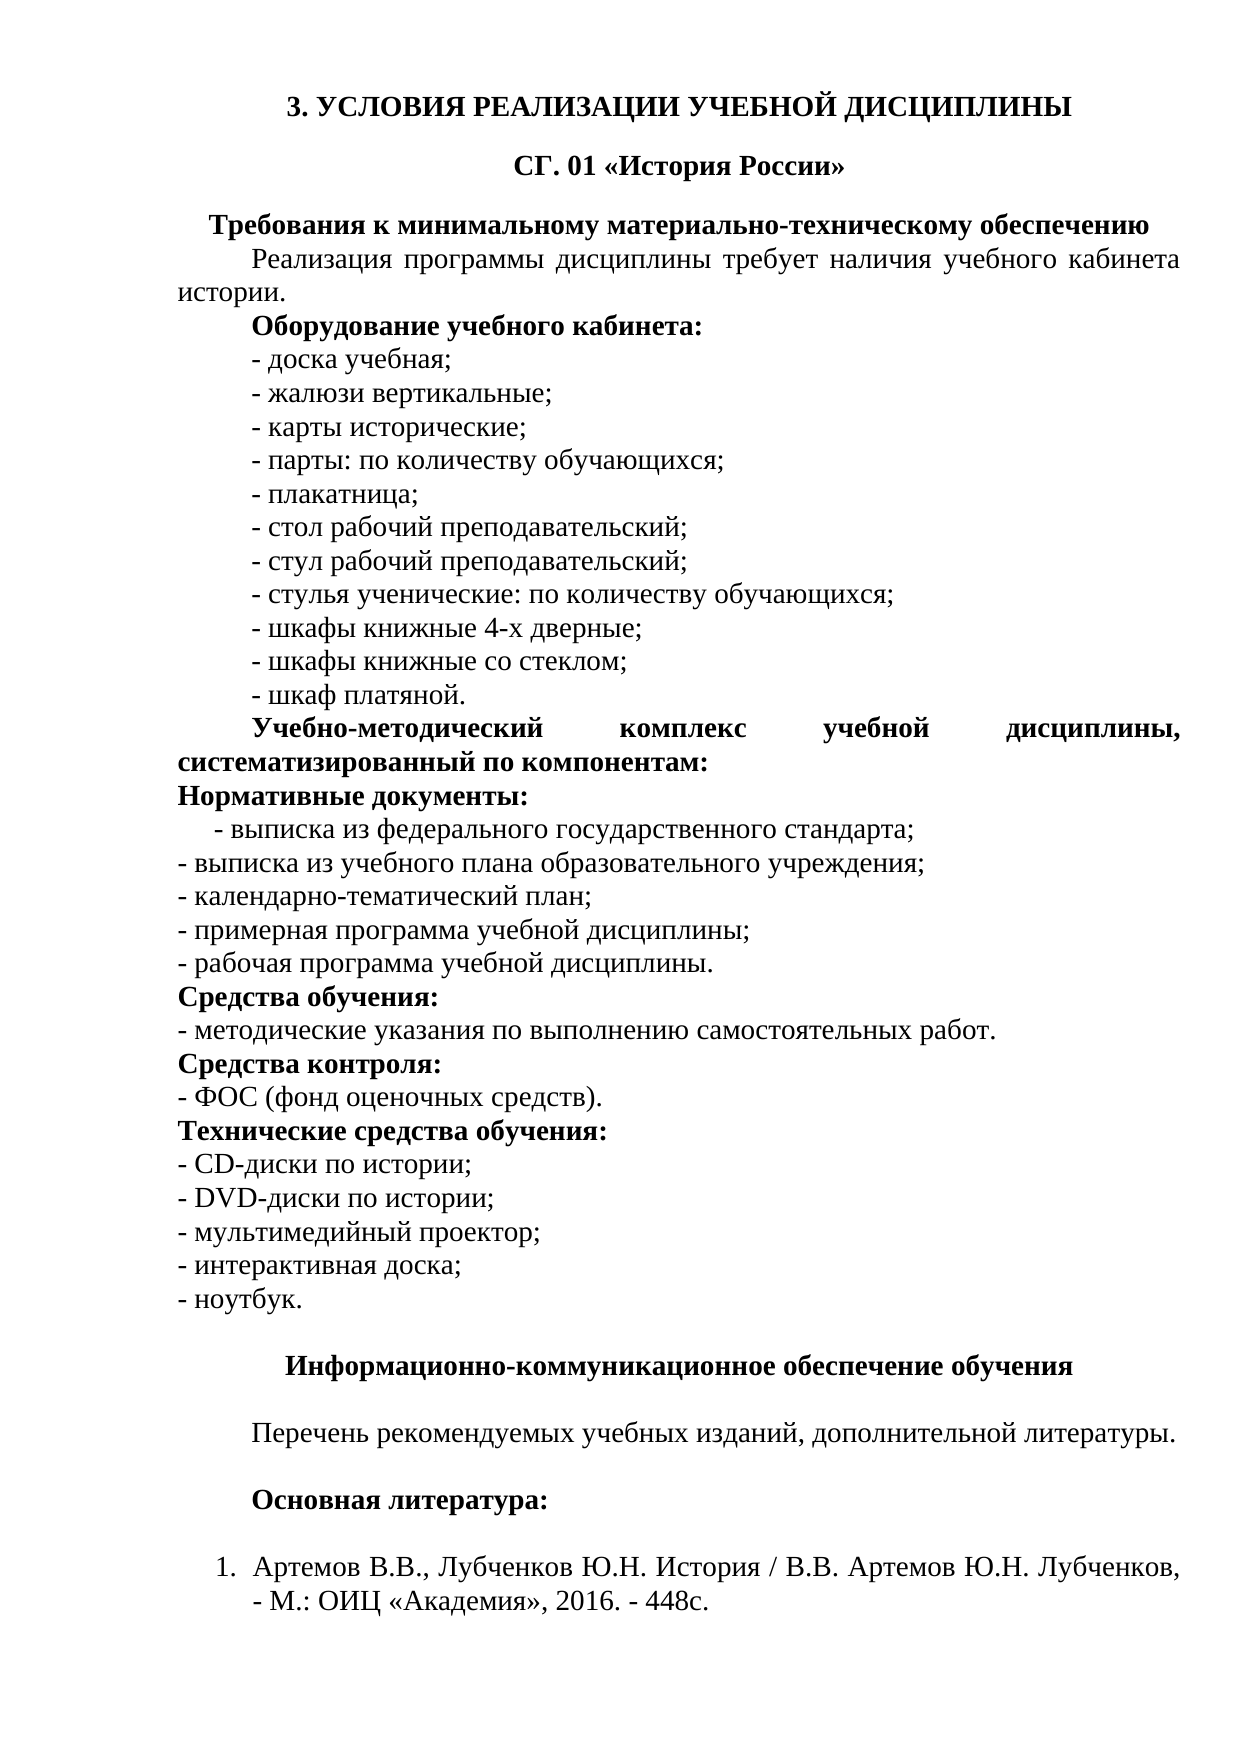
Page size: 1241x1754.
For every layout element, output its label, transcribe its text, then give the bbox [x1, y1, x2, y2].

text - парты: по количеству обучающихся; [177, 442, 1181, 476]
list Артемов В.В., Лубченков Ю.Н. История / В.В. Артемов Ю.Н. Лубченков, - М.: ОИЦ «Академия», 2016. - 448с. [215, 1549, 1181, 1616]
text - шкаф платяной. [177, 677, 1181, 711]
text - стул рабочий преподавательский; [177, 543, 1181, 576]
text 3. УСЛОВИЯ РЕАЛИЗАЦИИ УЧЕБНОЙ ДИСЦИПЛИНЫ [177, 89, 1181, 122]
text СГ. 01 «История России» [177, 148, 1181, 182]
text - стол рабочий преподавательский; [177, 509, 1181, 543]
text - выписка из федерального государственного стандарта; [177, 811, 1181, 845]
text Учебно-методический комплекс учебной дисциплины, систематизированный по компонентам: [177, 711, 1181, 778]
text - CD-диски по истории; [177, 1147, 1181, 1180]
text Перечень рекомендуемых учебных изданий, дополнительной литературы. [177, 1415, 1181, 1448]
text - ноутбук. [177, 1281, 1181, 1314]
text Основная литература: [177, 1482, 1181, 1516]
text - методические указания по выполнению самостоятельных работ. [177, 1012, 1181, 1046]
text - интерактивная доска; [177, 1247, 1181, 1281]
text Технические средства обучения: [177, 1113, 1181, 1147]
text Оборудование учебного кабинета: [177, 308, 1181, 342]
text - шкафы книжные со стеклом; [177, 643, 1181, 677]
text - карты исторические; [177, 409, 1181, 442]
text - плакатница; [177, 476, 1181, 509]
text - стулья ученические: по количеству обучающихся; [177, 576, 1181, 610]
text Реализация программы дисциплины требует наличия учебного кабинета истории. [177, 241, 1181, 308]
text Средства обучения: [177, 979, 1181, 1012]
text - мультимедийный проектор; [177, 1214, 1181, 1247]
text - жалюзи вертикальные; [177, 375, 1181, 409]
text - DVD-диски по истории; [177, 1180, 1181, 1214]
text - примерная программа учебной дисциплины; [177, 912, 1181, 945]
text - выписка из учебного плана образовательного учреждения; [177, 845, 1181, 878]
text - ФОС (фонд оценочных средств). [177, 1079, 1181, 1113]
text Требования к минимальному материально-техническому обеспечению [177, 207, 1181, 241]
text Нормативные документы: [177, 778, 1181, 811]
text - доска учебная; [177, 342, 1181, 375]
text Средства контроля: [177, 1046, 1181, 1079]
text - календарно-тематический план; [177, 878, 1181, 912]
text - рабочая программа учебной дисциплины. [177, 945, 1181, 979]
text Информационно-коммуникационное обеспечение обучения [177, 1348, 1181, 1381]
text - шкафы книжные 4-х дверные; [177, 610, 1181, 643]
